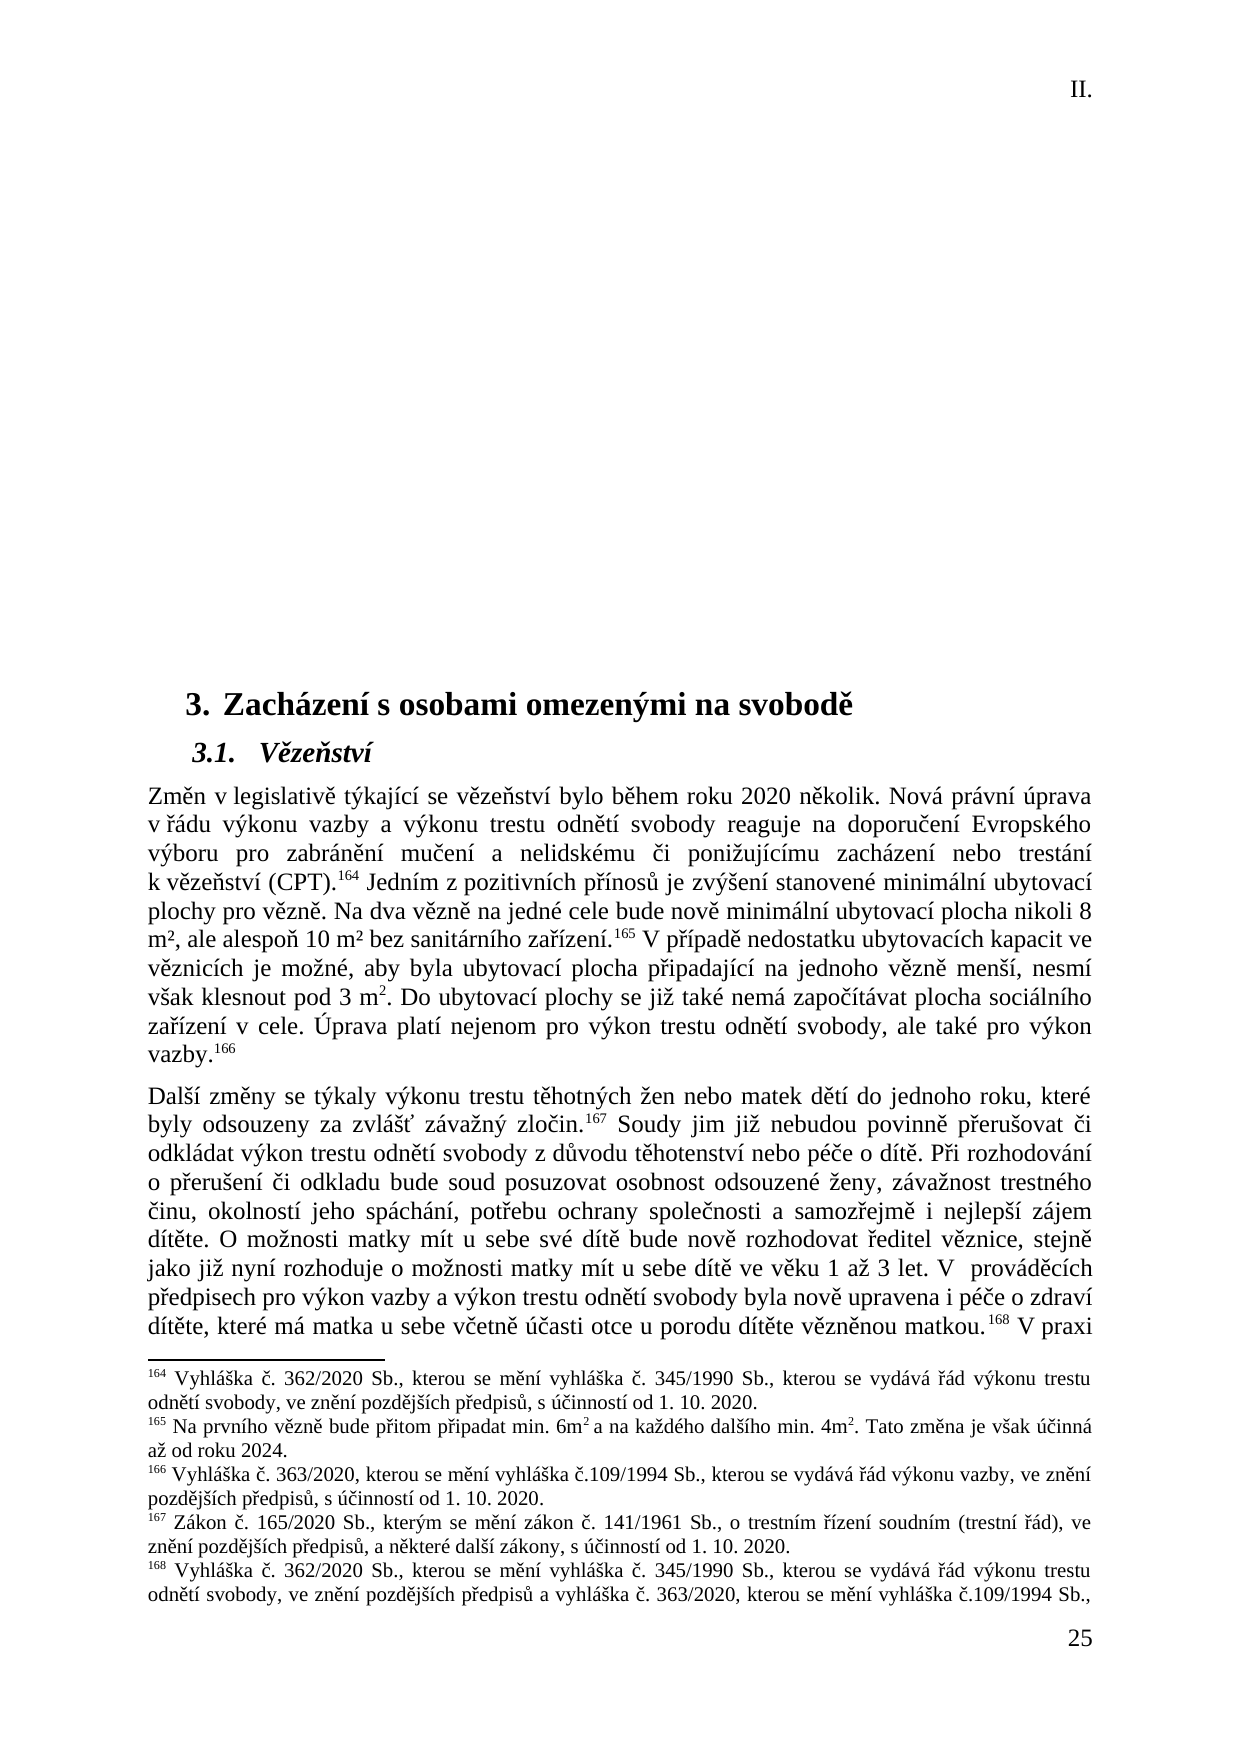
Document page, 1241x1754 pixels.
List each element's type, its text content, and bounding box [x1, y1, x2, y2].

text Změn v legislativě týkající se vězeňství bylo během roku 2020 několik. Nová právní úprava v řádu výkonu vazby a výkonu trestu odnětí svobody reaguje na doporučení Evropského výboru pro zabránění mučení a nelidskému či ponižujícímu zacházení nebo trestání k vězeňství (CPT). Jedním z pozitivních přínosů je zvýšení stanovené minimální ubytovací plochy pro vězně. Na dva vězně na jedné cele bude nově minimální ubytovací plocha nikoli 8 m², ale alespoň 10 m² bez sanitárního zařízení. V případě nedostatku ubytovacích kapacit ve věznicích je možné, aby byla ubytovací plocha připadající na jednoho vězně menší, nesmí však klesnout pod 3 m2. Do ubytovací plochy se již také nemá započítávat plocha sociálního zařízení v cele. Úprava platí nejenom pro výkon trestu odnětí svobody, ale také pro výkon vazby. [148, 781, 1093, 1068]
subtitle Vězeňství [192, 735, 1093, 768]
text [148, 1081, 1093, 1339]
subtitle Zacházení s osobami omezenými na svobodě [185, 684, 1093, 722]
